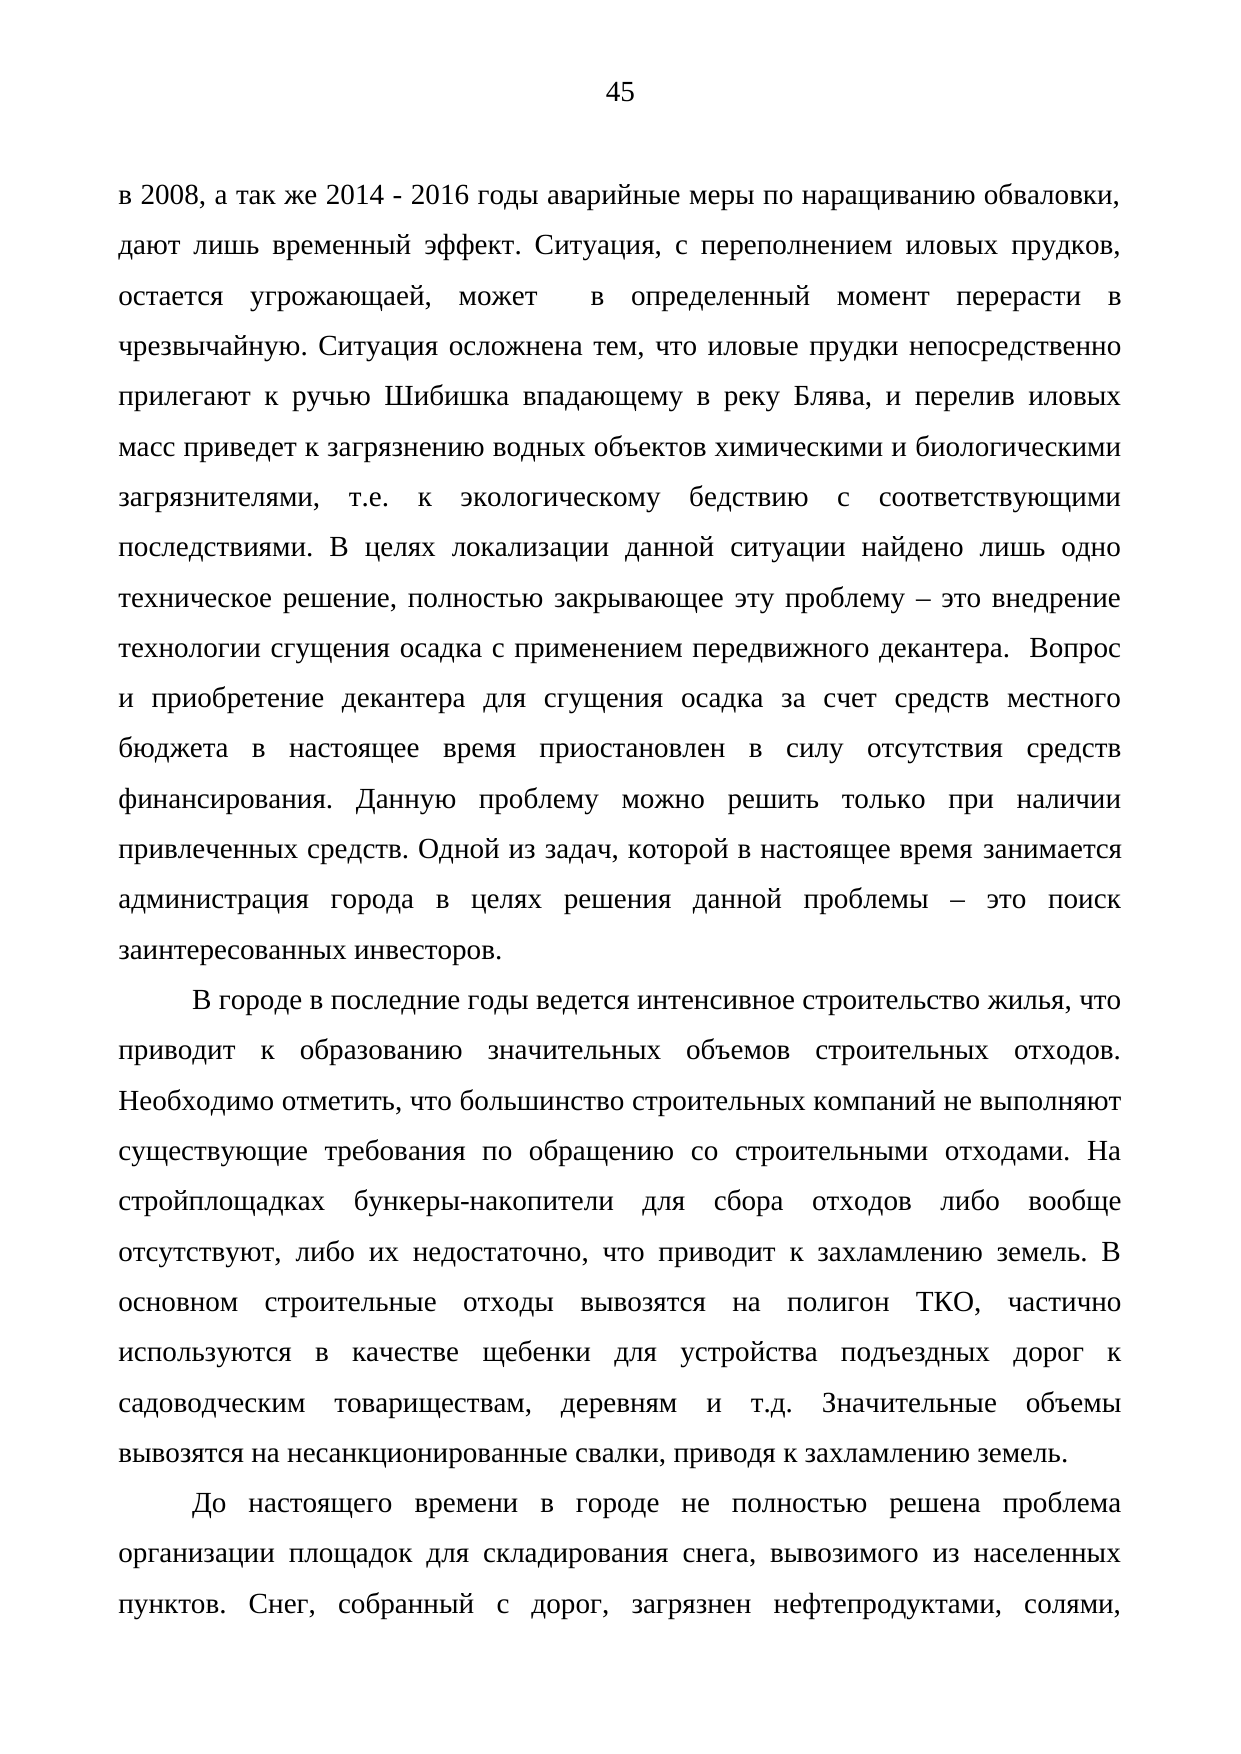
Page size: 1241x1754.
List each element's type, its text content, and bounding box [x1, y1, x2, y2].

text В городе в последние годы ведется интенсивное строительство жилья, что приводит к образованию значительных объемов строительных отходов. Необходимо отметить, что большинство строительных компаний не выполняют существующие требования по обращению со строительными отходами. На стройплощадках бункеры-накопители для сбора отходов либо вообще отсутствуют, либо их недостаточно, что приводит к захламлению земель. В основном строительные отходы вывозятся на полигон ТКО, частично используются в качестве щебенки для устройства подъездных дорог к садоводческим товариществам, деревням и т.д. Значительные объемы вывозятся на несанкционированные свалки, приводя к захламлению земель. [118, 982, 1122, 1468]
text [118, 1485, 1122, 1619]
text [118, 177, 1122, 965]
